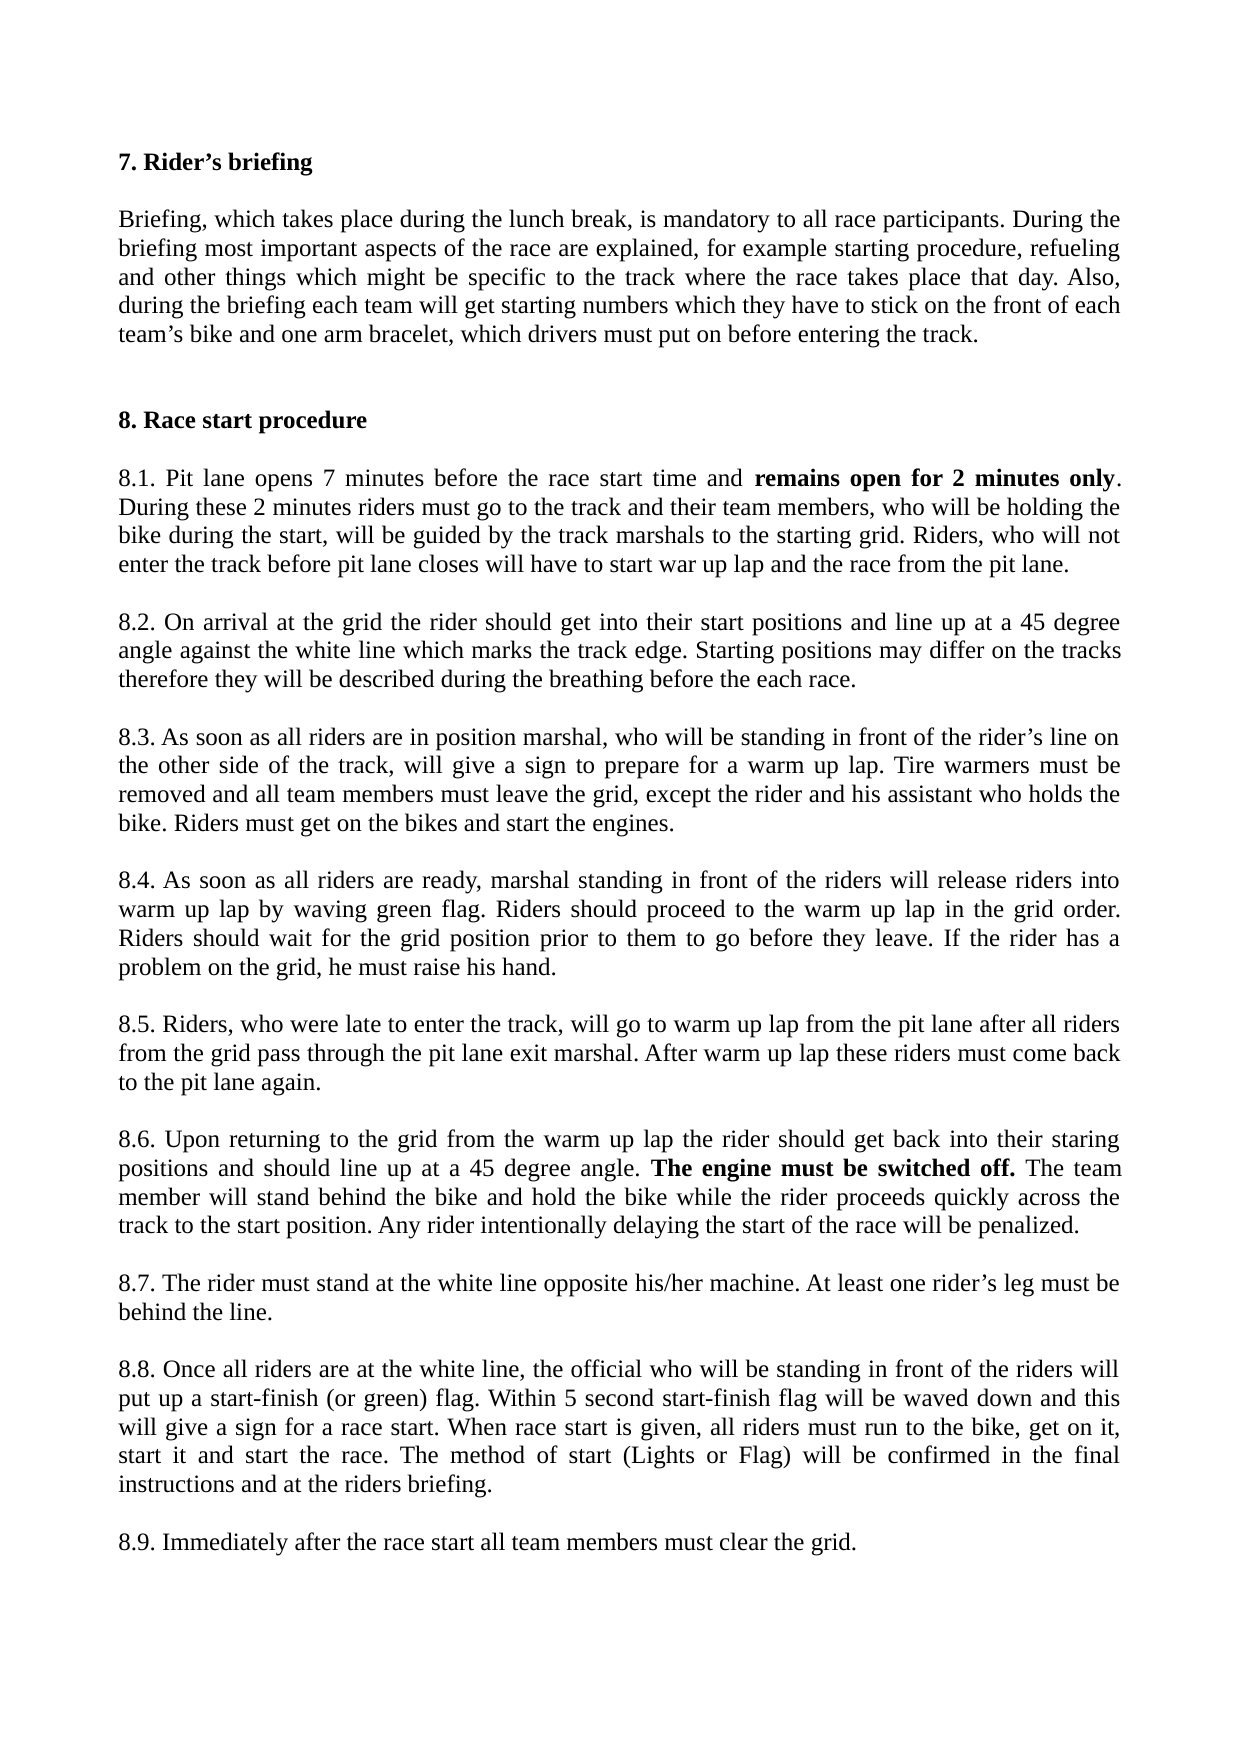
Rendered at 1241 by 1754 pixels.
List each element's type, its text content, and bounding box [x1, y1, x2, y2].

text 8.8. Once all riders are at the white line, the official who will be standing in front of the riders will put up a start-finish (or green) flag. Within 5 second start-finish flag will be waved down and this will give a sign for a race start. When race start is given, all riders must run to the bike, get on it, start it and start the race. The method of start (Lights or Flag) will be confirmed in the final instructions and at the riders briefing. [118, 1354, 1122, 1498]
text Briefing, which takes place during the lunch break, is mandatory to all race participants. During the briefing most important aspects of the race are explained, for example starting procedure, refueling and other things which might be specific to the track where the race takes place that day. Also, during the briefing each team will get starting numbers which they have to stick on the front of each team’s bike and one arm bracelet, which drivers must put on before entering the track. [118, 204, 1122, 348]
text 8. Race start procedure [118, 406, 1122, 434]
text 8.2. On arrival at the grid the rider should get into their start positions and line up at a 45 degree angle against the white line which marks the track edge. Starting positions may differ on the tracks therefore they will be described during the breathing before the each race. [118, 607, 1122, 693]
text 8.7. The rider must stand at the white line opposite his/her machine. At least one rider’s leg must be behind the line. [118, 1268, 1122, 1326]
text 7. Rider’s briefing [118, 147, 1122, 176]
text 8.6. Upon returning to the grid from the warm up lap the rider should get back into their staring positions and should line up at a 45 degree angle. The engine must be switched off. The team member will stand behind the bike and hold the bike while the rider proceeds quickly across the track to the start position. Any rider intentionally delaying the start of the race will be penalized. [118, 1124, 1122, 1239]
text 8.4. As soon as all riders are ready, marshal standing in front of the riders will release riders into warm up lap by waving green flag. Riders should proceed to the warm up lap in the grid order. Riders should wait for the grid position prior to them to go before they leave. If the rider has a problem on the grid, he must raise his hand. [118, 866, 1122, 981]
text 8.3. As soon as all riders are in position marshal, who will be standing in front of the rider’s line on the other side of the track, will give a sign to prepare for a warm up lap. Tire warmers must be removed and all team members must leave the grid, except the rider and his assistant who holds the bike. Riders must get on the bikes and start the engines. [118, 722, 1122, 837]
text 8.1. Pit lane opens 7 minutes before the race start time and remains open for 2 minutes only. During these 2 minutes riders must go to the track and their team members, who will be holding the bike during the start, will be guided by the track marshals to the starting grid. Riders, who will not enter the track before pit lane closes will have to start war up lap and the race from the pit lane. [118, 463, 1122, 578]
text 8.9. Immediately after the race start all team members must clear the grid. [118, 1527, 1122, 1556]
text 8.5. Riders, who were late to enter the track, will go to warm up lap from the pit lane after all riders from the grid pass through the pit lane exit marshal. After warm up lap these riders must come back to the pit lane again. [118, 1009, 1122, 1096]
